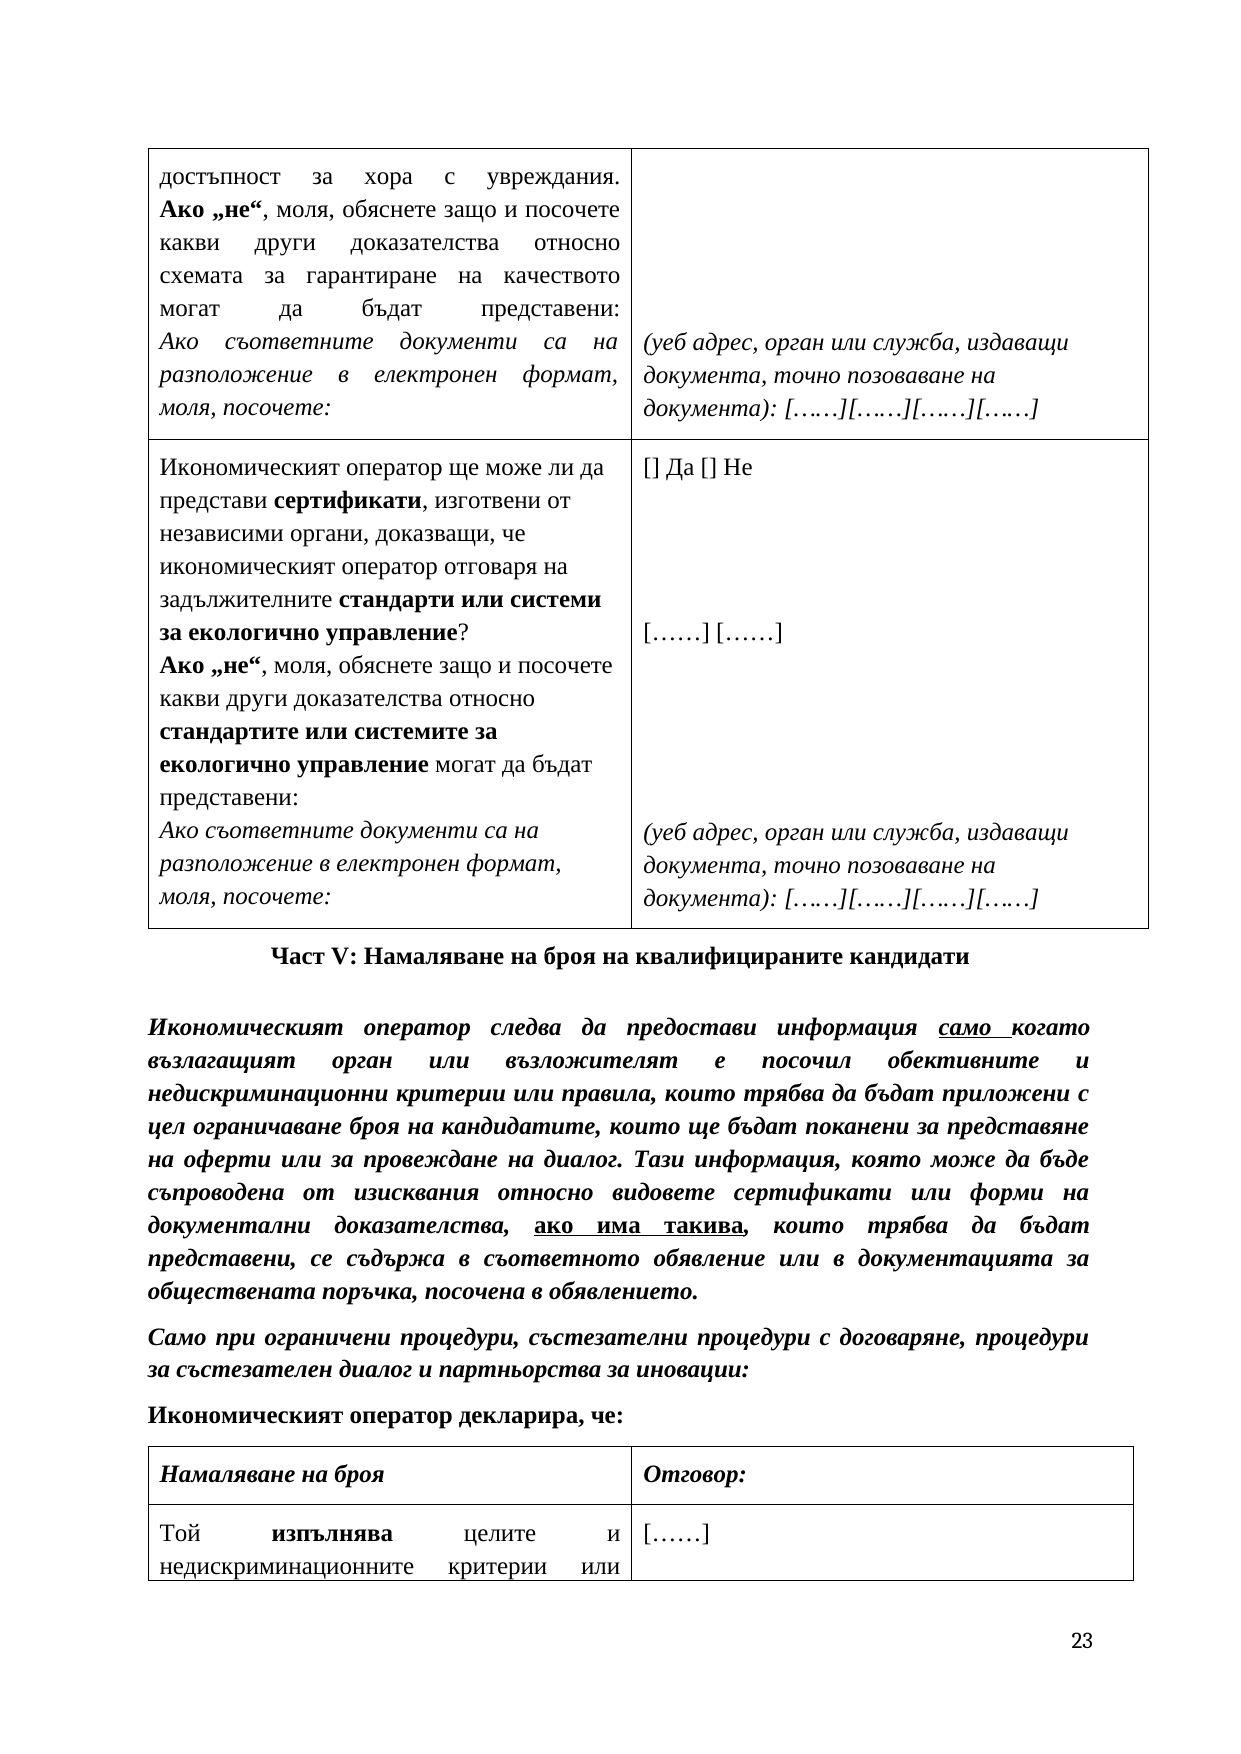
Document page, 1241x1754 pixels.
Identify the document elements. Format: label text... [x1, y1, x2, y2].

text Икономическият оператор следва да предостави информация само когато възлагащият орган или възложителят е посочил обективните и недискриминационни критерии или правила, които трябва да бъдат приложени с цел ограничаване броя на кандидатите, които ще бъдат поканени за представяне на оферти или за провеждане на диалог. Тази информация, която може да бъде съпроводена от изисквания относно видовете сертификати или форми на документални доказателства, ако има такива, които трябва да бъдат представени, се съдържа в съответното обявление или в документацията за обществената поръчка, посочена в обявлението. [148, 1012, 1093, 1305]
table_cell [632, 1505, 1133, 1579]
text Икономическият оператор декларира, че: [148, 1400, 1093, 1429]
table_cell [632, 149, 1148, 439]
table_header Отговор: [632, 1447, 1133, 1504]
table_cell Икономическият оператор ще може ли да представи сертификати, изготвени от независими органи, доказващи, че икономическият оператор отговаря на задължителните стандарти или системи за екологично управление? Ако „не“, моля, обяснете защо и посочете какви други доказателства относно стандартите или системите за екологично управление могат да бъдат представени: Ако съответните документи са на разположение в електронен формат, моля, посочете: [149, 440, 631, 928]
text Само при ограничени процедури, състезателни процедури с договаряне, процедури за състезателен диалог и партньорства за иновации: [148, 1322, 1093, 1383]
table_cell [149, 1505, 631, 1579]
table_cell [149, 149, 631, 439]
table_header Намаляване на броя [149, 1447, 631, 1504]
text Част V: Намаляване на броя на квалифицираните кандидати [148, 941, 1093, 970]
table_cell [] Да [] Не [……] [……] (уеб адрес, орган или служба, издаващи документа, точно позоваване на документа): [……][……][……][……] [632, 440, 1148, 928]
